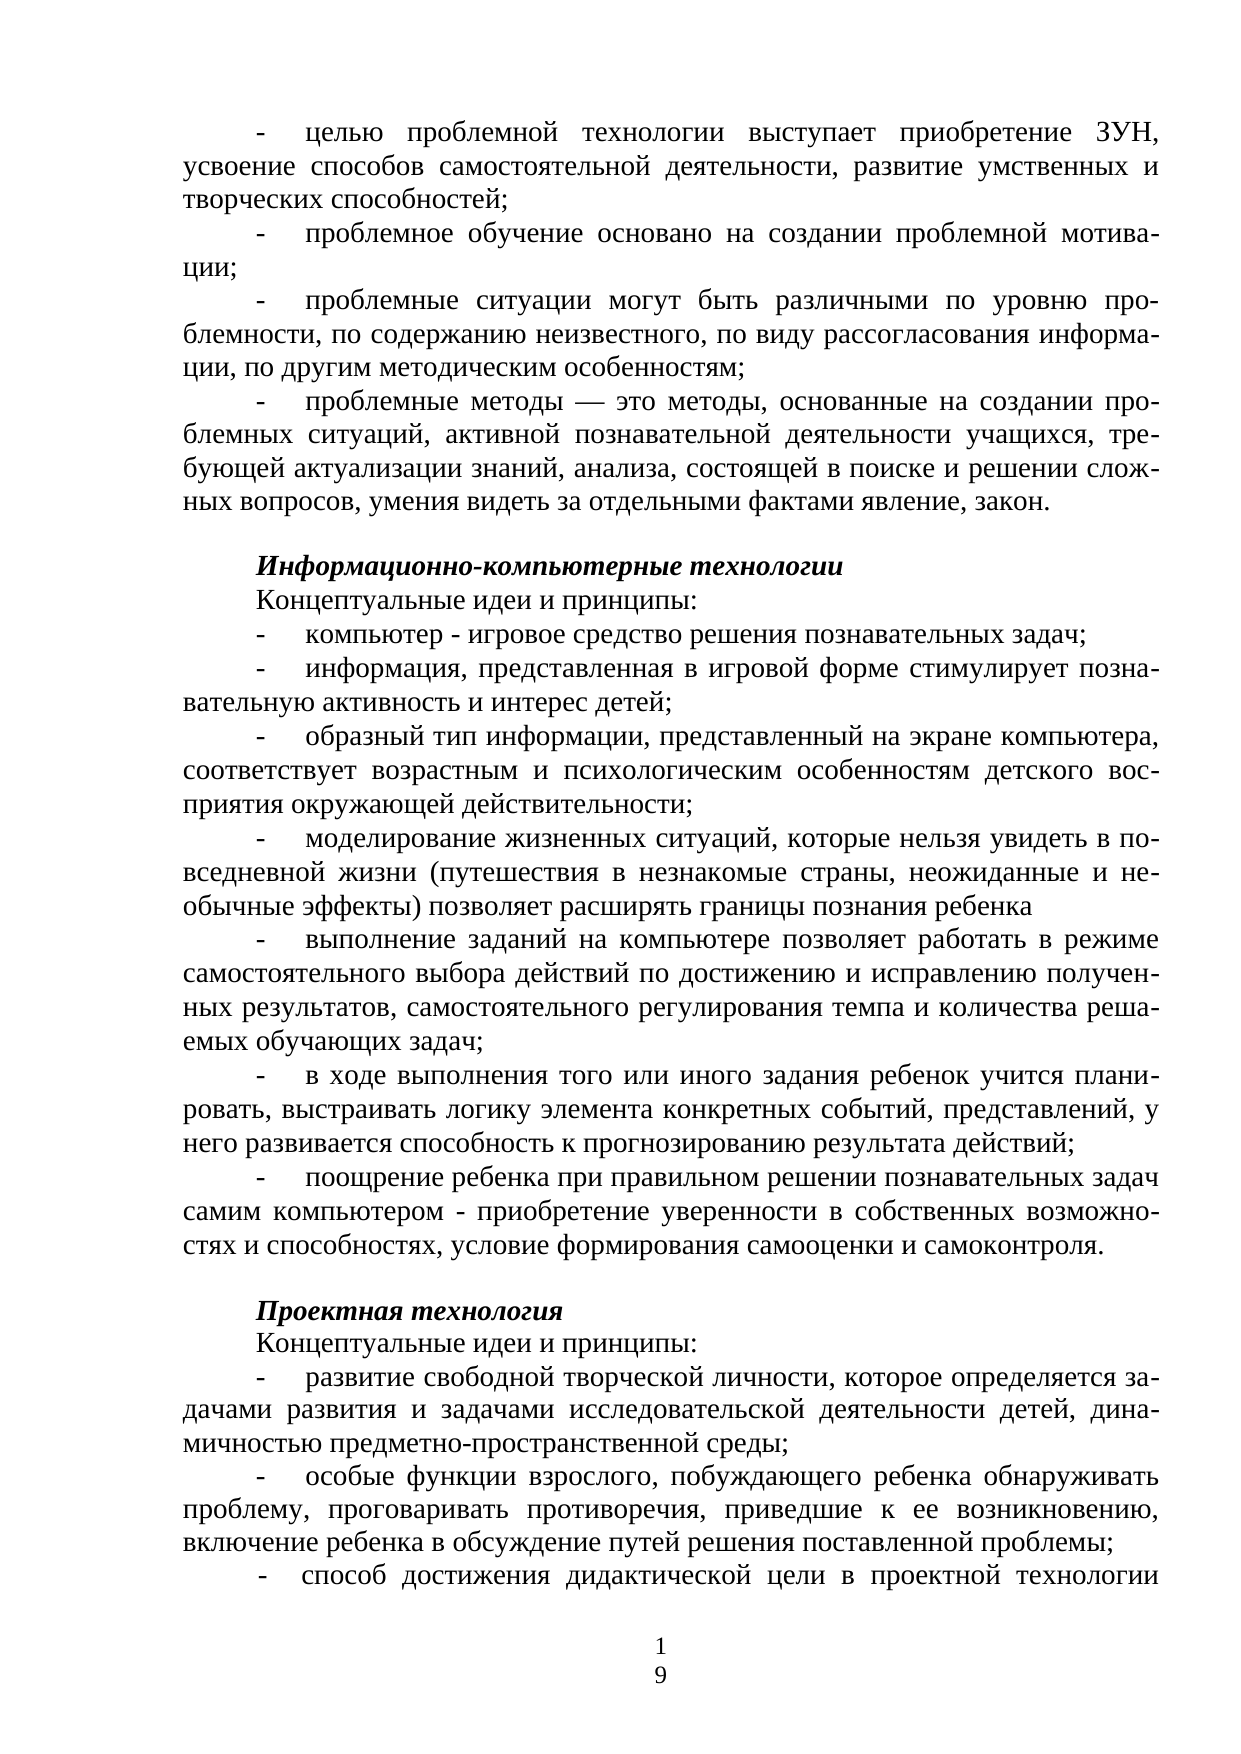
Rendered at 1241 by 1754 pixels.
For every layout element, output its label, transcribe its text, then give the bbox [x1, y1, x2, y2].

list проблемные методы — это методы, основанные на создании проблемных ситуаций, активной познавательной деятельности учащихся, требующей актуализации знаний, анализа, состоящей в поиске и решении сложных вопросов, умения видеть за отдельными фактами явление, закон. [183, 383, 1160, 517]
list выполнение заданий на компьютере позволяет работать в режиме самостоятельного выбора действий по достижению и исправлению полученных результатов, самостоятельного регулирования темпа и количества решаемых обучающих задач; [183, 922, 1160, 1058]
text Концептуальные идеи и принципы: [183, 1327, 1160, 1359]
list образный тип информации, представленный на экране компьютера, соответствует возрастным и психологическим особенностям детского восприятия окружающей действительности; [183, 718, 1160, 820]
list поощрение ребенка при правильном решении познавательных задач самим компьютером - приобретение уверенности в собственных возможностях и способностях, условие формирования самооценки и самоконтроля. [183, 1159, 1160, 1261]
list особые функции взрослого, побуждающего ребенка обнаруживать проблему, проговаривать противоречия, приведшие к ее возникновению, включение ребенка в обсуждение путей решения поставленной проблемы; [183, 1459, 1160, 1558]
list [183, 1558, 1160, 1591]
list проблемные ситуации могут быть различными по уровню про- блемности, по содержанию неизвестного, по виду рассогласования информации, по другим методическим особенностям; [183, 283, 1160, 383]
list в ходе выполнения того или иного задания ребенок учится планировать, выстраивать логику элемента конкретных событий, представлений, у него развивается способность к прогнозированию результата действий; [183, 1058, 1160, 1159]
list проблемное обучение основано на создании проблемной мотивации; [183, 216, 1160, 283]
text Информационно-компьютерные технологии [183, 548, 1160, 582]
list информация, представленная в игровой форме стимулирует познавательную активность и интерес детей; [183, 650, 1160, 718]
list целью проблемной технологии выступает приобретение ЗУН, усвоение способов самостоятельной деятельности, развитие умственных и творческих способностей; [183, 115, 1160, 216]
list моделирование жизненных ситуаций, которые нельзя увидеть в повседневной жизни (путешествия в незнакомые страны, неожиданные и необычные эффекты) позволяет расширять границы познания ребенка [183, 820, 1160, 922]
list компьютер - игровое средство решения познавательных задач; [183, 616, 1160, 650]
text Проектная технология [183, 1293, 1160, 1327]
text Концептуальные идеи и принципы: [183, 582, 1160, 616]
list развитие свободной творческой личности, которое определяется задачами развития и задачами исследовательской деятельности детей, динамичностью предметно-пространственной среды; [183, 1359, 1160, 1459]
